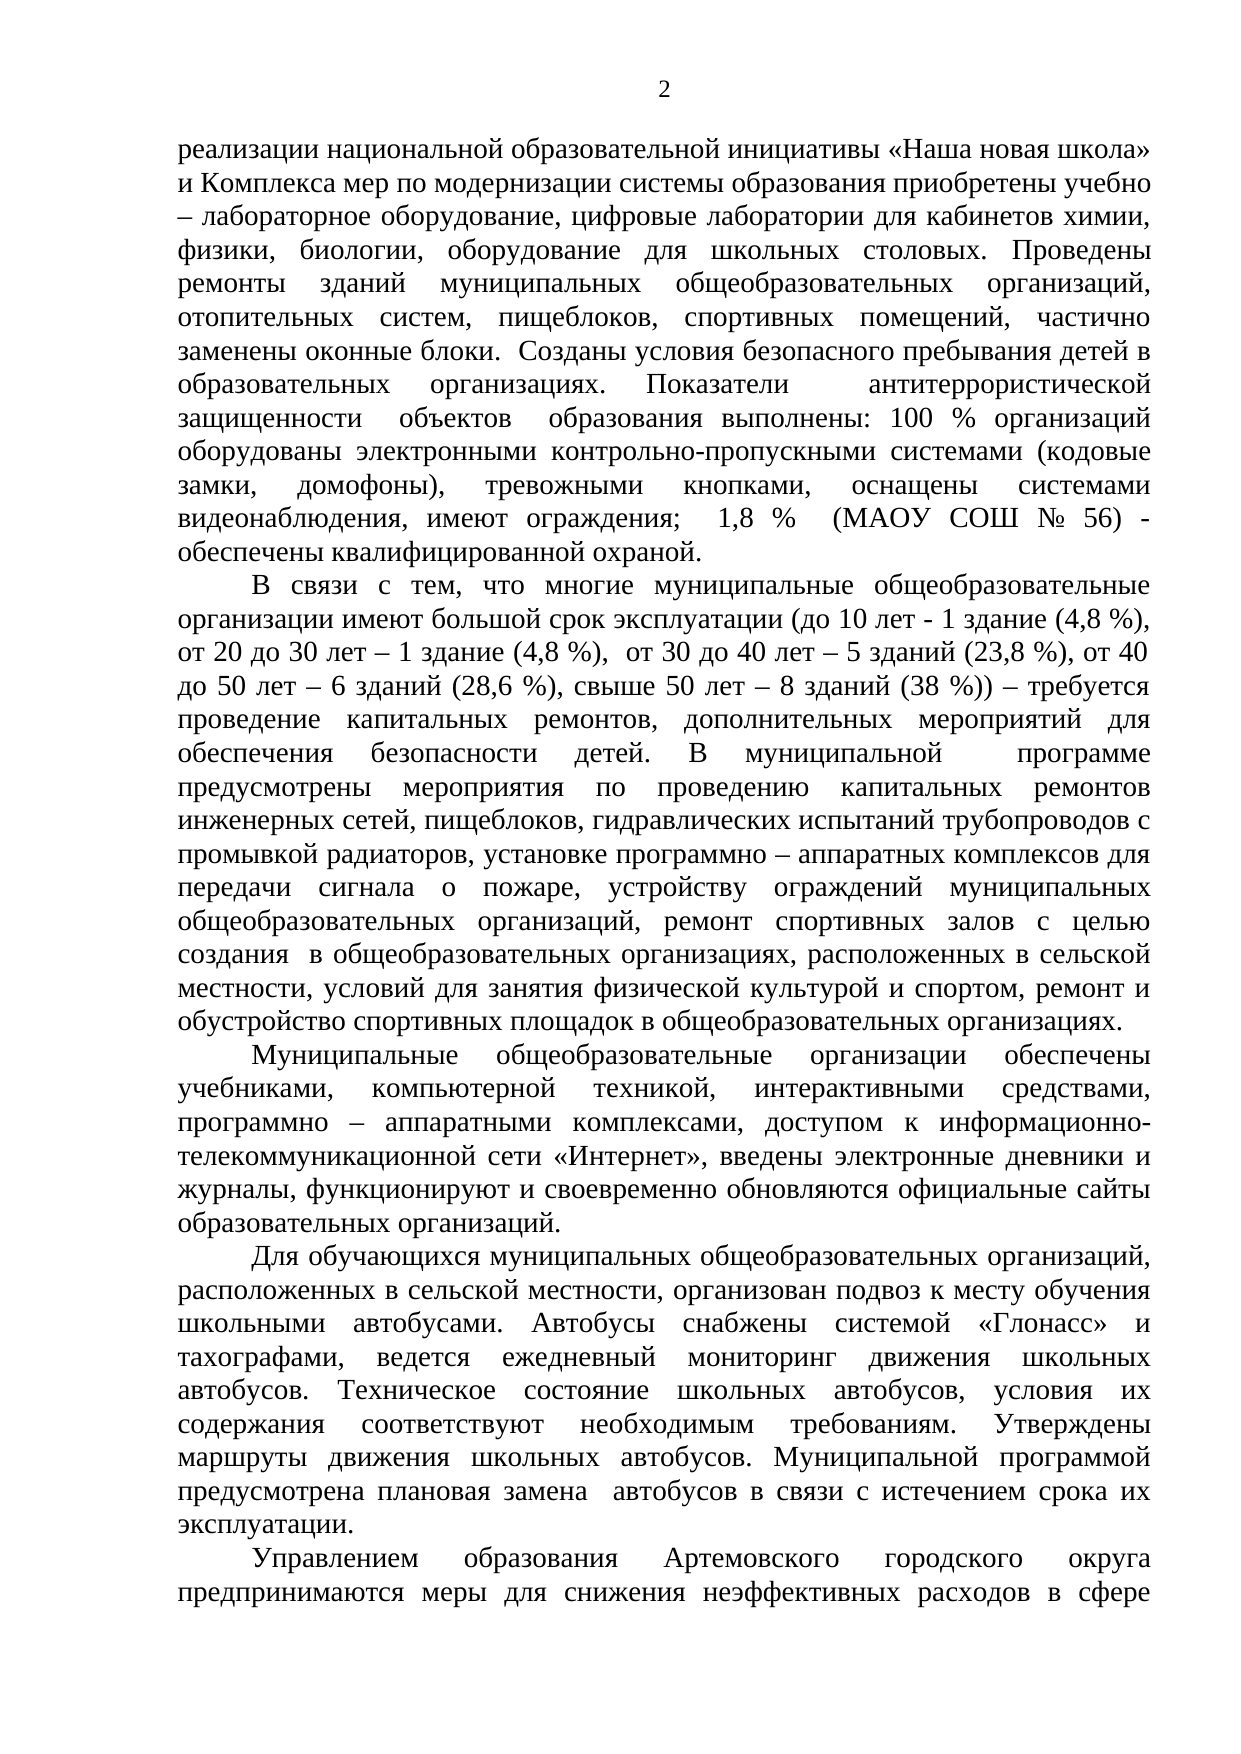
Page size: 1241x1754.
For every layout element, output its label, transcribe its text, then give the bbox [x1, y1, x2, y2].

text В связи с тем, что многие муниципальные общеобразовательные организации имеют большой срок эксплуатации (до 10 лет - 1 здание (4,8 %), от 20 до 30 лет – 1 здание (4,8 %), от 30 до 40 лет – 5 зданий (23,8 %), от 40 до 50 лет – 6 зданий (28,6 %), свыше 50 лет – 8 зданий (38 %)) – требуется проведение капитальных ремонтов, дополнительных мероприятий для обеспечения безопасности детей. В муниципальной программе предусмотрены мероприятия по проведению капитальных ремонтов инженерных сетей, пищеблоков, гидравлических испытаний трубопроводов с промывкой радиаторов, установке программно – аппаратных комплексов для передачи сигнала о пожаре, устройству ограждений муниципальных общеобразовательных организаций, ремонт спортивных залов с целью создания в общеобразовательных организациях, расположенных в сельской местности, условий для занятия физической культурой и спортом, ремонт и обустройство спортивных площадок в общеобразовательных организациях. [177, 567, 1152, 1037]
text Муниципальные общеобразовательные организации обеспечены учебниками, компьютерной техникой, интерактивными средствами, программно – аппаратными комплексами, доступом к информационно- телекоммуникационной сети «Интернет», введены электронные дневники и журналы, функционируют и своевременно обновляются официальные сайты образовательных организаций. [177, 1037, 1152, 1238]
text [177, 131, 1152, 567]
text Для обучающихся муниципальных общеобразовательных организаций, расположенных в сельской местности, организован подвоз к месту обучения школьными автобусами. Автобусы снабжены системой «Глонасс» и тахографами, ведется ежедневный мониторинг движения школьных автобусов. Техническое состояние школьных автобусов, условия их содержания соответствуют необходимым требованиям. Утверждены маршруты движения школьных автобусов. Муниципальной программой предусмотрена плановая замена автобусов в связи с истечением срока их эксплуатации. [177, 1238, 1152, 1540]
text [177, 1540, 1152, 1607]
